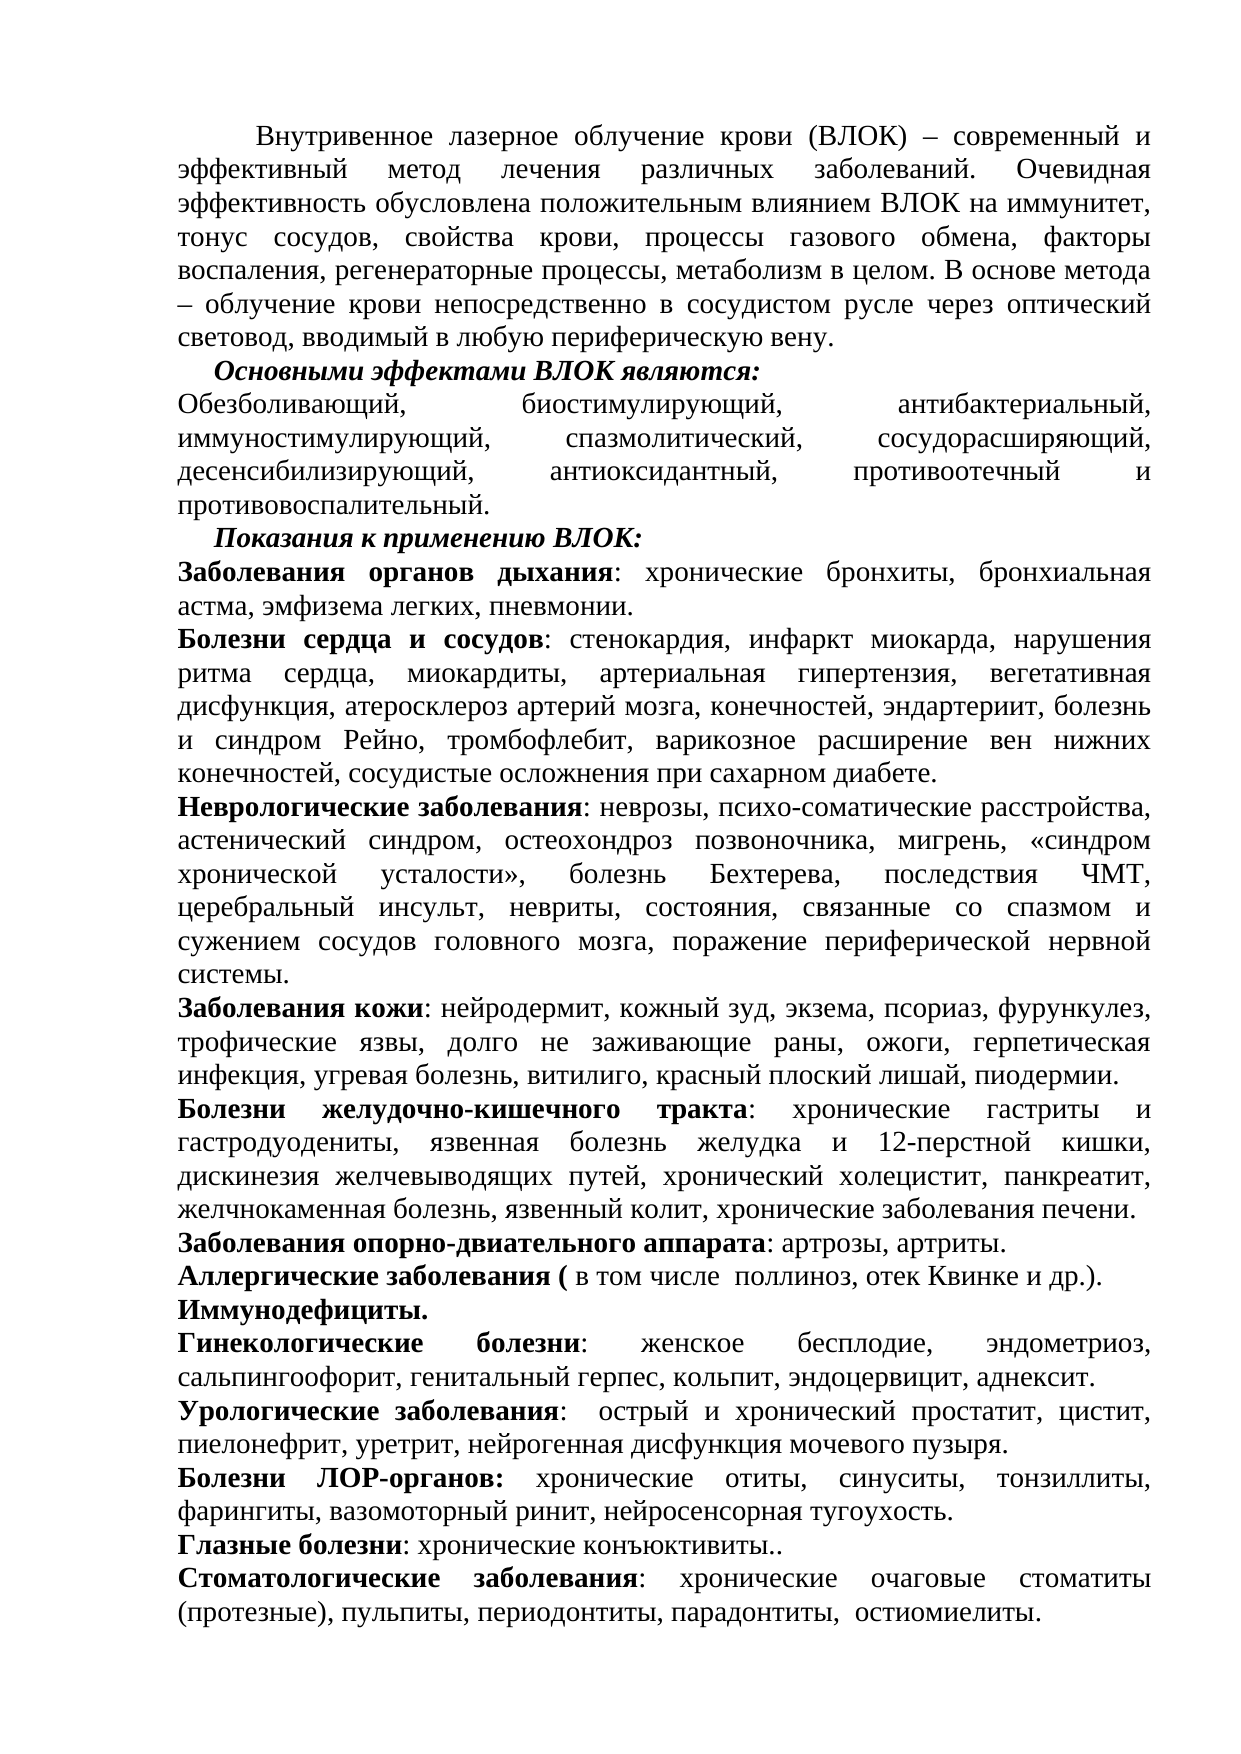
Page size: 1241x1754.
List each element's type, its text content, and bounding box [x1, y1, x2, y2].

text Внутривенное лазерное облучение крови (ВЛОК) – современный и эффективный метод лечения различных заболеваний. Очевидная эффективность обусловлена положительным влиянием ВЛОК на иммунитет, тонус сосудов, свойства крови, процессы газового обмена, факторы воспаления, регенераторные процессы, метаболизм в целом. В основе метода – облучение крови непосредственно в сосудистом русле через оптический световод, вводимый в любую периферическую вену. [177, 118, 1152, 353]
text Заболевания опорно-двиательного аппарата: артрозы, артриты. [177, 1225, 1152, 1258]
text Заболевания кожи: нейродермит, кожный зуд, экзема, псориаз, фурункулез, трофические язвы, долго не заживающие раны, ожоги, герпетическая инфекция, угревая болезнь, витилиго, красный плоский лишай, пиодермии. [177, 990, 1152, 1091]
text Болезни желудочно-кишечного тракта: хронические гастриты и гастродуодениты, язвенная болезнь желудка и 12-перстной кишки, дискинезия желчевыводящих путей, хронический холецистит, панкреатит, желчнокаменная болезнь, язвенный колит, хронические заболевания печени. [177, 1091, 1152, 1225]
text Глазные болезни: хронические конъюктивиты.. [177, 1527, 1152, 1560]
text Болезни ЛОР-органов: хронические отиты, синуситы, тонзиллиты, фарингиты, вазомоторный ринит, нейросенсорная тугоухость. [177, 1460, 1152, 1527]
text Неврологические заболевания: неврозы, психо-соматические расстройства, астенический синдром, остеохондроз позвоночника, мигрень, «синдром хронической усталости», болезнь Бехтерева, последствия ЧМТ, церебральный инсульт, невриты, состояния, связанные со спазмом и сужением сосудов головного мозга, поражение периферической нервной системы. [177, 789, 1152, 990]
text Основными эффектами ВЛОК являются: [177, 353, 1152, 386]
text Гинекологические болезни: женское бесплодие, эндометриоз, сальпингоофорит, генитальный герпес, кольпит, эндоцервицит, аднексит. [177, 1326, 1152, 1393]
text Аллергические заболевания ( в том числе поллиноз, отек Квинке и др.). [177, 1258, 1152, 1292]
text Показания к применению ВЛОК: [177, 521, 1152, 554]
text Болезни сердца и сосудов: стенокардия, инфаркт миокарда, нарушения ритма сердца, миокардиты, артериальная гипертензия, вегетативная дисфункция, атеросклероз артерий мозга, конечностей, эндартериит, болезнь и синдром Рейно, тромбофлебит, варикозное расширение вен нижних конечностей, сосудистые осложнения при сахарном диабете. [177, 621, 1152, 789]
text Урологические заболевания: острый и хронический простатит, цистит, пиелонефрит, уретрит, нейрогенная дисфункция мочевого пузыря. [177, 1393, 1152, 1460]
text Иммунодефициты. [177, 1292, 1152, 1326]
text Обезболивающий, биостимулирующий, антибактериальный, иммуностимулирующий, спазмолитический, сосудорасширяющий, десенсибилизирующий, антиоксидантный, противоотечный и противовоспалительный. [177, 386, 1152, 521]
text Стоматологические заболевания: хронические очаговые стоматиты (протезные), пульпиты, периодонтиты, парадонтиты, остиомиелиты. [177, 1560, 1152, 1627]
text Заболевания органов дыхания: хронические бронхиты, бронхиальная астма, эмфизема легких, пневмонии. [177, 554, 1152, 621]
